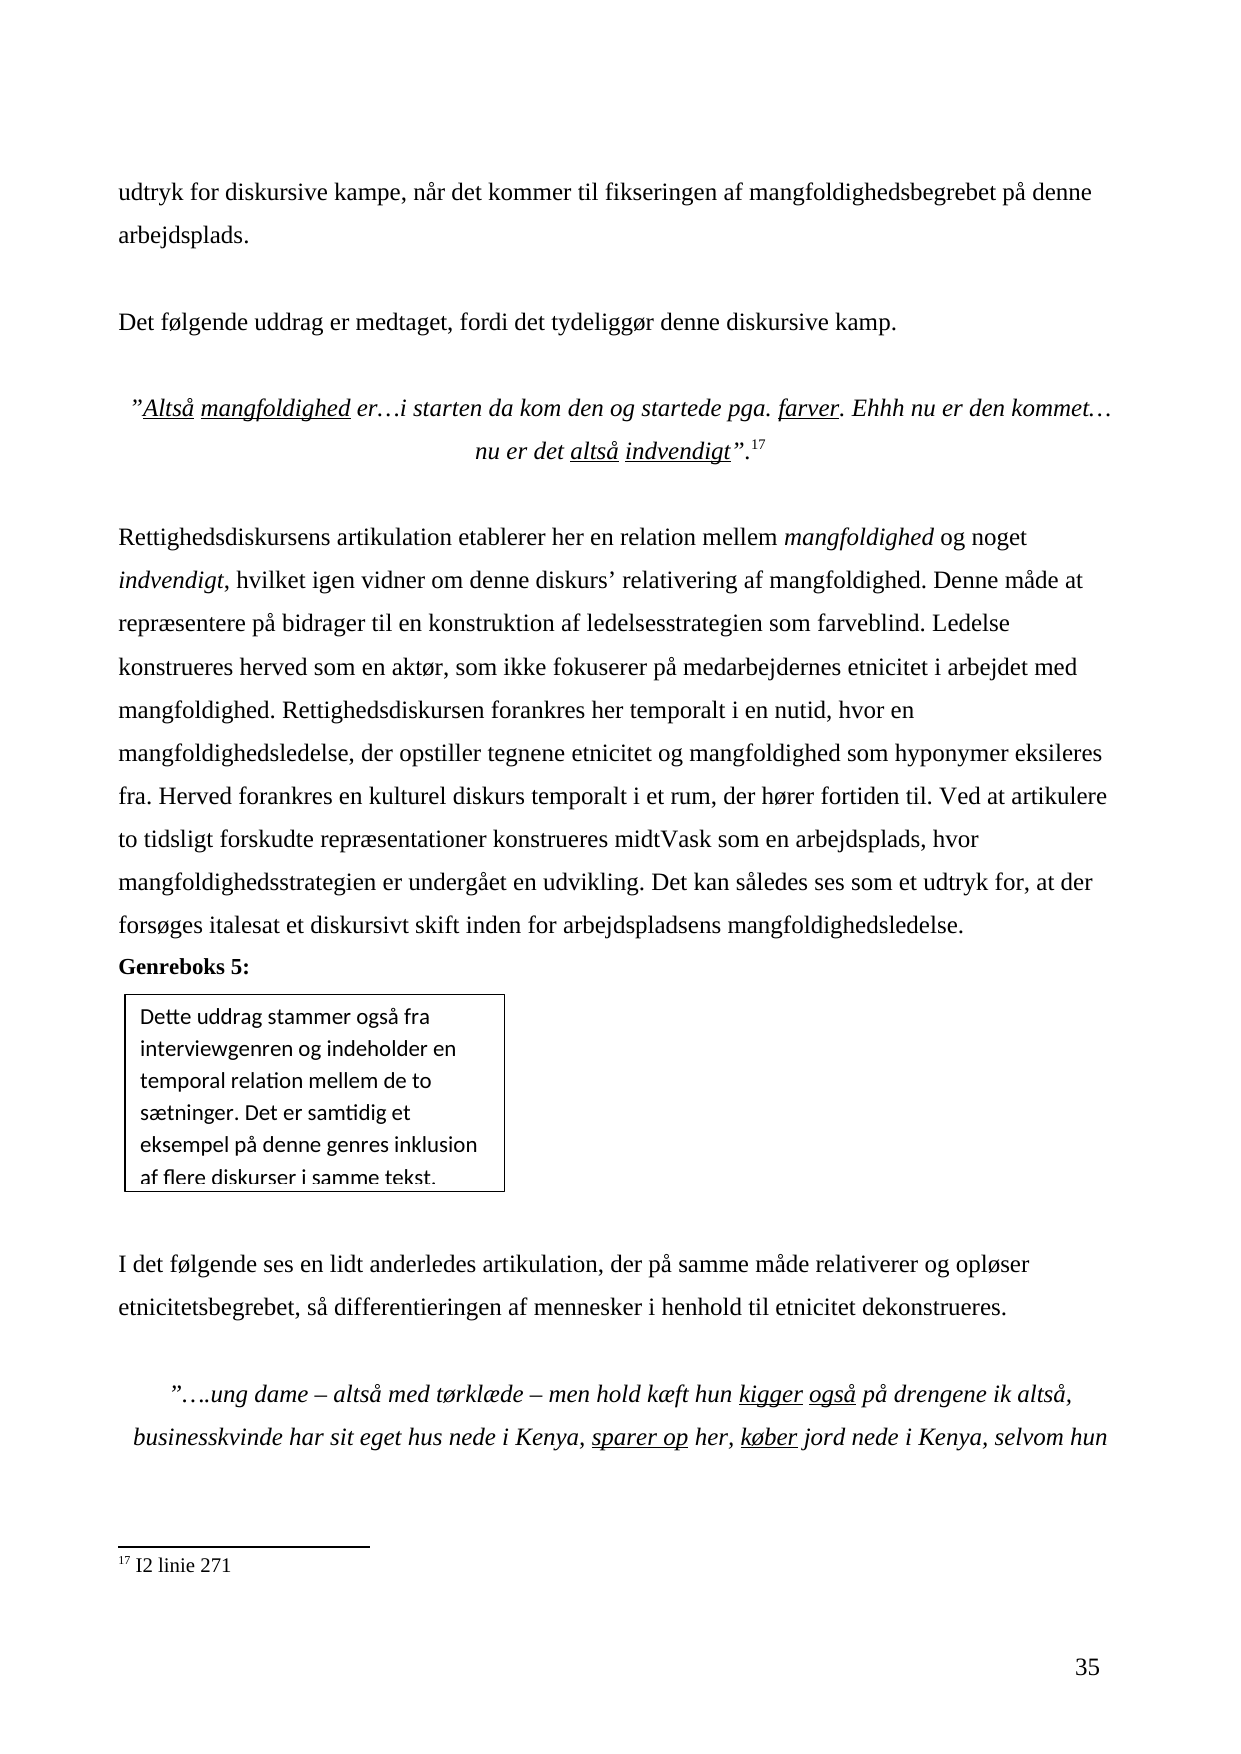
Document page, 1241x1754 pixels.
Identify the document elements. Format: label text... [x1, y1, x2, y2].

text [118, 1379, 1122, 1451]
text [118, 177, 1122, 249]
text Genreboks 5: [118, 953, 1122, 980]
text ”Altså mangfoldighed er…i starten da kom den og startede pga. farver. Ehhh nu er den kommet…nu er det altså indvendigt”. [118, 393, 1122, 465]
text Rettighedsdiskursens artikulation etablerer her en relation mellem mangfoldighed og noget indvendigt, hvilket igen vidner om denne diskurs’ relativering af mangfoldighed. Denne måde at repræsentere på bidrager til en konstruktion af ledelsesstrategien som farveblind. Ledelse konstrueres herved som en aktør, som ikke fokuserer på medarbejdernes etnicitet i arbejdet med mangfoldighed. Rettighedsdiskursen forankres her temporalt i en nutid, hvor en mangfoldighedsledelse, der opstiller tegnene etnicitet og mangfoldighed som hyponymer eksileres fra. Herved forankres en kulturel diskurs temporalt i et rum, der hører fortiden til. Ved at artikulere to tidsligt forskudte repræsentationer konstrueres midtVask som en arbejdsplads, hvor mangfoldighedsstrategien er undergået en udvikling. Det kan således ses som et udtryk for, at der forsøges italesat et diskursivt skift inden for arbejdspladsens mangfoldighedsledelse. [118, 522, 1122, 939]
text I det følgende ses en lidt anderledes artikulation, der på samme måde relativerer og opløser etnicitetsbegrebet, så differentieringen af mennesker i henhold til etnicitet dekonstrueres. [118, 1249, 1122, 1321]
text Det følgende uddrag er medtaget, fordi det tydeliggør denne diskursive kamp. [118, 307, 1122, 335]
